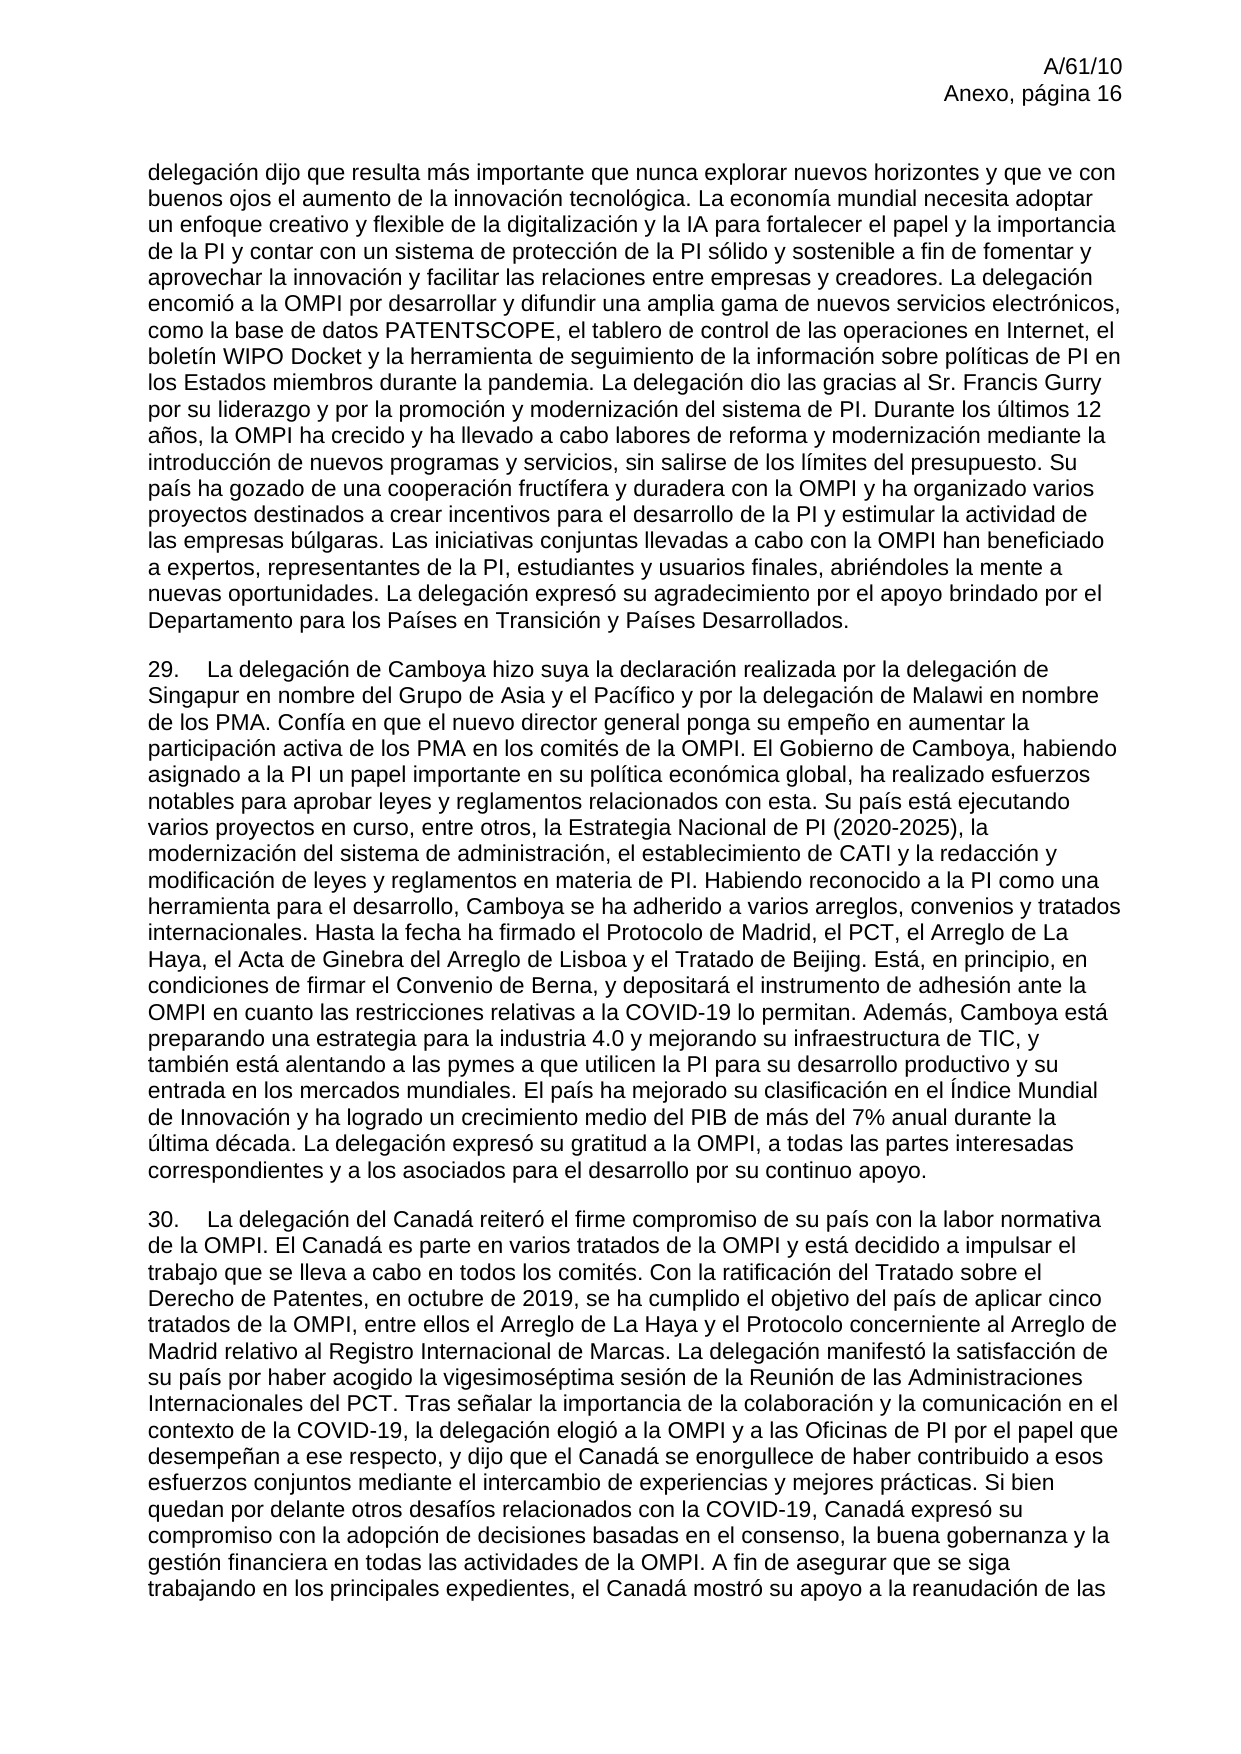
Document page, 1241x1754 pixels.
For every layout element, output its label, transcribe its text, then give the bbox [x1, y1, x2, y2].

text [148, 158, 1122, 633]
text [148, 1206, 1122, 1601]
text La delegación de Camboya hizo suya la declaración realizada por la delegación de Singapur en nombre del Grupo de Asia y el Pacífico y por la delegación de Malawi en nombre de los PMA. Confía en que el nuevo director general ponga su empeño en aumentar la participación activa de los PMA en los comités de la OMPI. El Gobierno de Camboya, habiendo asignado a la PI un papel importante en su política económica global, ha realizado esfuerzos notables para aprobar leyes y reglamentos relacionados con esta. Su país está ejecutando varios proyectos en curso, entre otros, la Estrategia Nacional de PI (2020-2025), la modernización del sistema de administración, el establecimiento de CATI y la redacción y modificación de leyes y reglamentos en materia de PI. Habiendo reconocido a la PI como una herramienta para el desarrollo, Camboya se ha adherido a varios arreglos, convenios y tratados internacionales. Hasta la fecha ha firmado el Protocolo de Madrid, el PCT, el Arreglo de La Haya, el Acta de Ginebra del Arreglo de Lisboa y el Tratado de Beijing. Está, en principio, en condiciones de firmar el Convenio de Berna, y depositará el instrumento de adhesión ante la OMPI en cuanto las restricciones relativas a la COVID-19 lo permitan. Además, Camboya está preparando una estrategia para la industria 4.0 y mejorando su infraestructura de TIC, y también está alentando a las pymes a que utilicen la PI para su desarrollo productivo y su entrada en los mercados mundiales. El país ha mejorado su clasificación en el Índice Mundial de Innovación y ha logrado un crecimiento medio del PIB de más del 7% anual durante la última década. La delegación expresó su gratitud a la OMPI, a todas las partes interesadas correspondientes y a los asociados para el desarrollo por su continuo apoyo. [148, 656, 1122, 1183]
